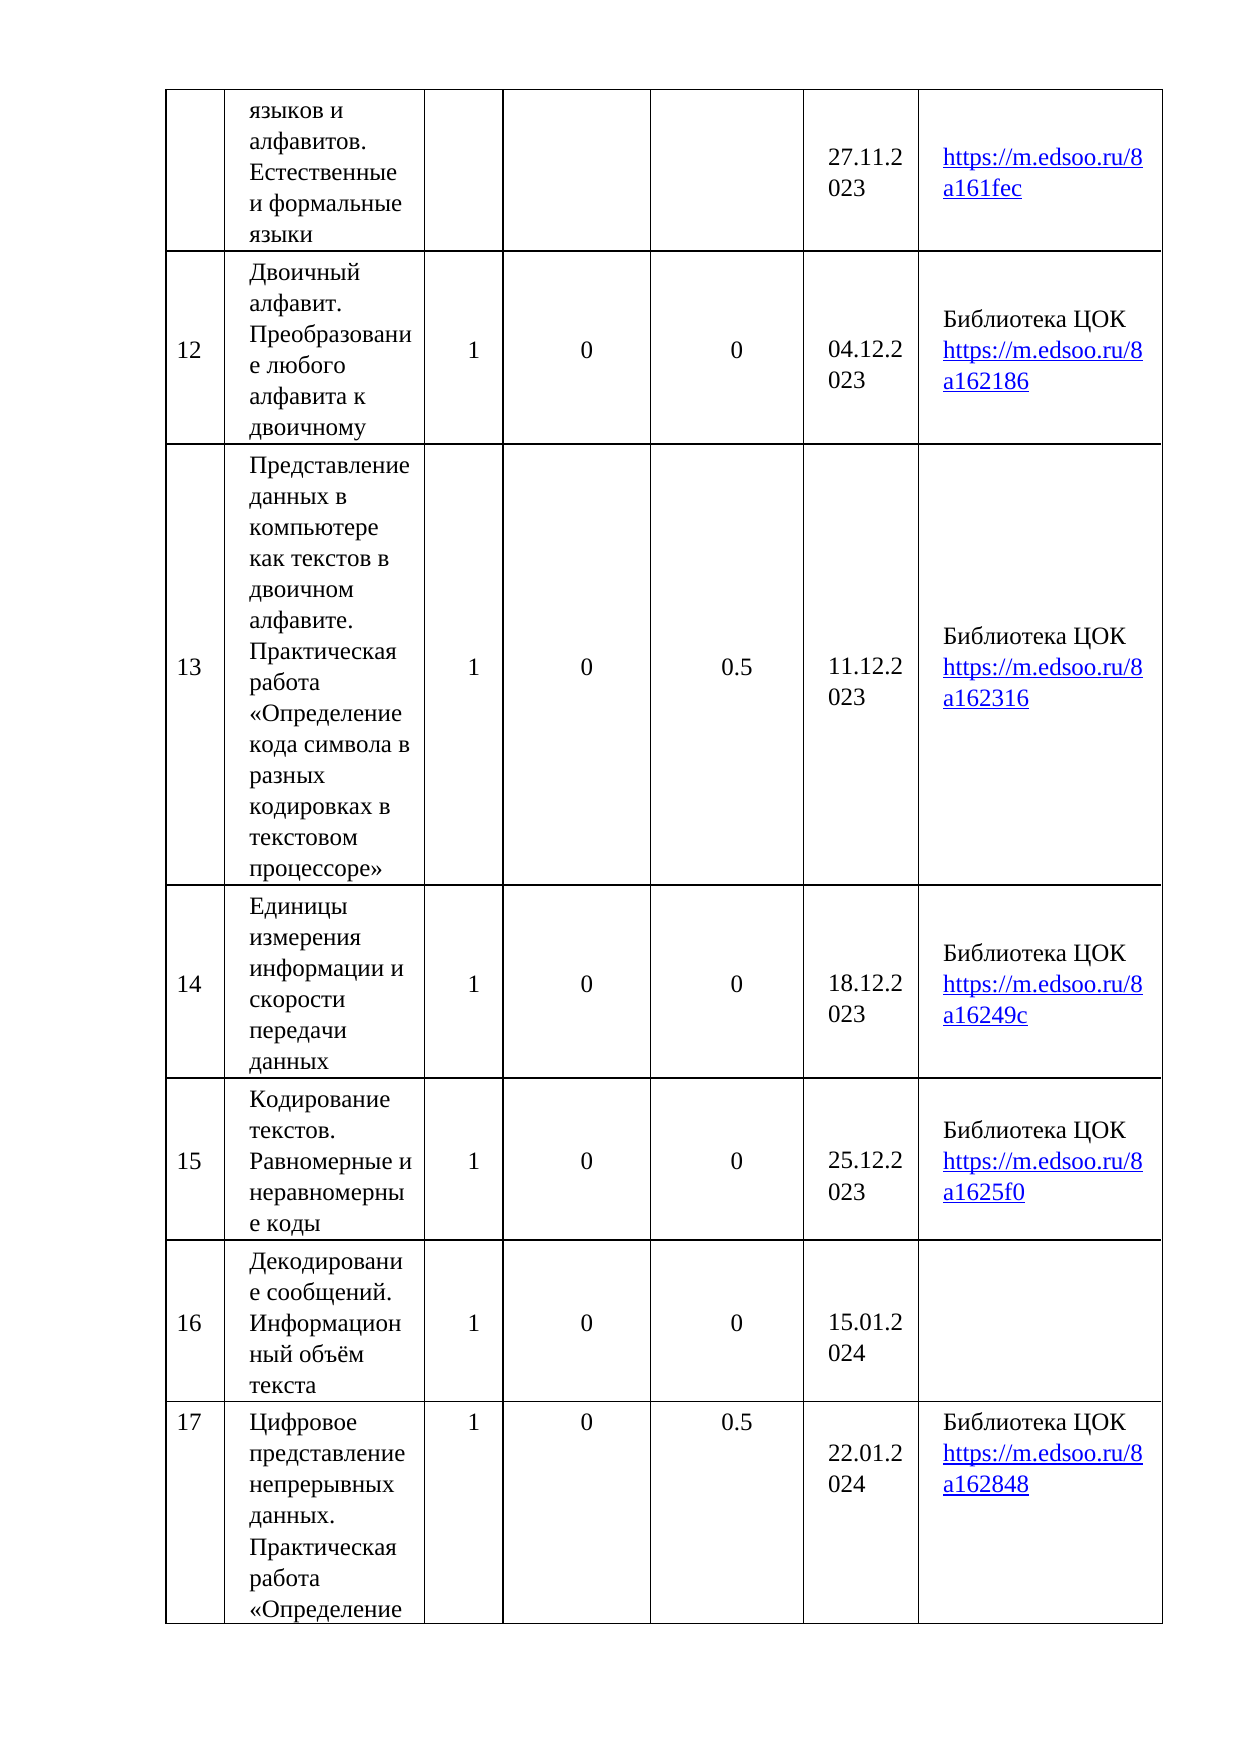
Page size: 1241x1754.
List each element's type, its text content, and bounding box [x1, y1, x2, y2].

table_cell Библиотека ЦОК https://m.edsoo.ru/8a162186 [919, 250, 1162, 443]
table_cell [225, 90, 424, 250]
table_cell 17 [167, 1402, 224, 1622]
table_cell 27.11.2023 [804, 90, 918, 250]
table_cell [919, 1401, 1162, 1622]
table_cell Библиотека ЦОК https://m.edsoo.ru/8a162316 [919, 443, 1162, 884]
table_cell 0 [504, 1241, 650, 1401]
table_cell 0.5 [651, 1402, 803, 1622]
table_cell 15 [167, 1079, 224, 1239]
table_cell 1 [425, 252, 502, 443]
table_cell Библиотека ЦОК https://m.edsoo.ru/8a16249c [919, 884, 1162, 1077]
table_cell Кодирование текстов. Равномерные и неравномерные коды [225, 1079, 424, 1239]
table_cell 16 [167, 1241, 224, 1401]
table_cell 0 [651, 252, 803, 443]
table_cell 0 [504, 1402, 650, 1622]
table_cell 1 [425, 886, 502, 1077]
table_cell 0 [504, 886, 650, 1077]
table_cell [225, 1402, 424, 1622]
table_cell 1 [425, 1241, 502, 1401]
table_cell 1 [425, 1402, 502, 1622]
table_cell 0.5 [651, 445, 803, 884]
table_cell Двоичный алфавит. Преобразование любого алфавита к двоичному [225, 252, 424, 443]
table_cell Представление данных в компьютере как текстов в двоичном алфавите. Практическая работа «Определение кода символа в разных кодировках в текстовом процессоре» [225, 445, 424, 884]
table_cell 04.12.2023 [804, 252, 918, 443]
table_cell Декодирование сообщений. Информационный объём текста [225, 1241, 424, 1401]
table_cell Единицы измерения информации и скорости передачи данных [225, 886, 424, 1077]
table_cell 0 [651, 1079, 803, 1239]
table_cell 0 [651, 1241, 803, 1401]
table_cell 0 [504, 445, 650, 884]
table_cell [919, 90, 1162, 250]
table_cell 25.12.2023 [804, 1079, 918, 1239]
table_cell 0 [504, 90, 650, 250]
table_cell 15.01.2024 [804, 1241, 918, 1401]
table_cell 1 [425, 445, 502, 884]
table_cell 18.12.2023 [804, 886, 918, 1077]
table_cell 1 [425, 1079, 502, 1239]
table_cell 0 [504, 1079, 650, 1239]
table_cell 22.01.2024 [804, 1402, 918, 1622]
table_cell 1 [425, 90, 502, 250]
table_cell 11 [167, 90, 224, 250]
table_cell 0 [504, 252, 650, 443]
table_cell 0 [651, 886, 803, 1077]
table_cell 13 [167, 445, 224, 884]
table_cell 12 [167, 252, 224, 443]
table_cell Библиотека ЦОК https://m.edsoo.ru/8a1625f0 [919, 1077, 1162, 1239]
table_cell [919, 1239, 1162, 1401]
table_cell 11.12.2023 [804, 445, 918, 884]
table_cell 0 [651, 90, 803, 250]
table_cell 14 [167, 886, 224, 1077]
